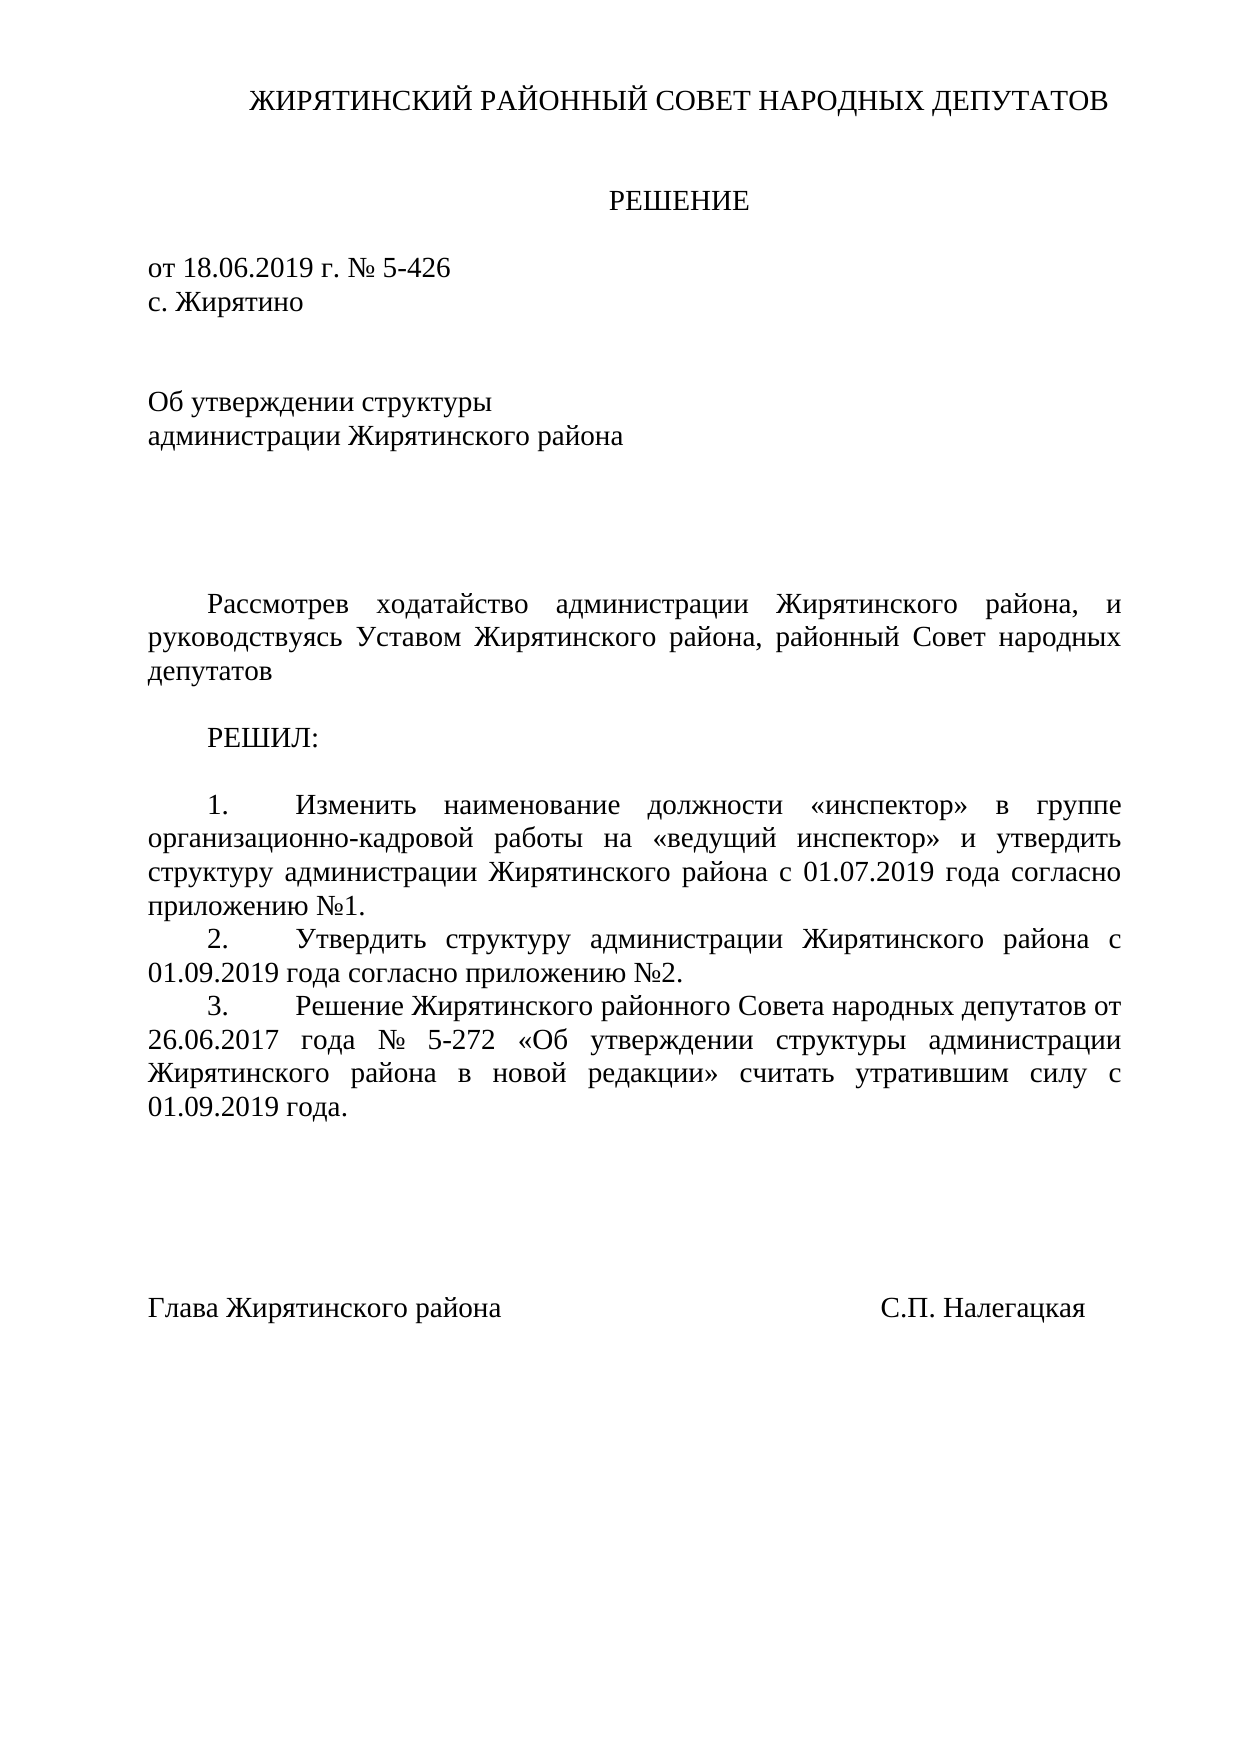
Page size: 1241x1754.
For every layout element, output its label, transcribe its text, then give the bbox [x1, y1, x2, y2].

text администрации Жирятинского района [148, 418, 1122, 452]
text Рассмотрев ходатайство администрации Жирятинского района, и руководствуясь Уставом Жирятинского района, районный Совет народных депутатов [148, 586, 1122, 686]
text РЕШЕНИЕ [148, 183, 1122, 217]
text Глава Жирятинского района С.П. Налегацкая [148, 1290, 1122, 1324]
text ЖИРЯТИНСКИЙ РАЙОННЫЙ СОВЕТ НАРОДНЫХ ДЕПУТАТОВ [148, 83, 1122, 116]
list Изменить наименование должности «инспектор» в группе организационно-кадровой работы на «ведущий инспектор» и утвердить структуру администрации Жирятинского района с 01.07.2019 года согласно приложению №1. [148, 787, 1122, 921]
text Об утверждении структуры [148, 384, 1122, 418]
text с. Жирятино [148, 284, 1122, 317]
list Решение Жирятинского районного Совета народных депутатов от 26.06.2017 года № 5-272 «Об утверждении структуры администрации Жирятинского района в новой редакции» считать утратившим силу с 01.09.2019 года. [148, 988, 1122, 1122]
text от 18.06.2019 г. № 5-426 [148, 250, 1122, 284]
text РЕШИЛ: [148, 720, 1122, 753]
list Утвердить структуру администрации Жирятинского района с 01.09.2019 года согласно приложению №2. [148, 921, 1122, 988]
